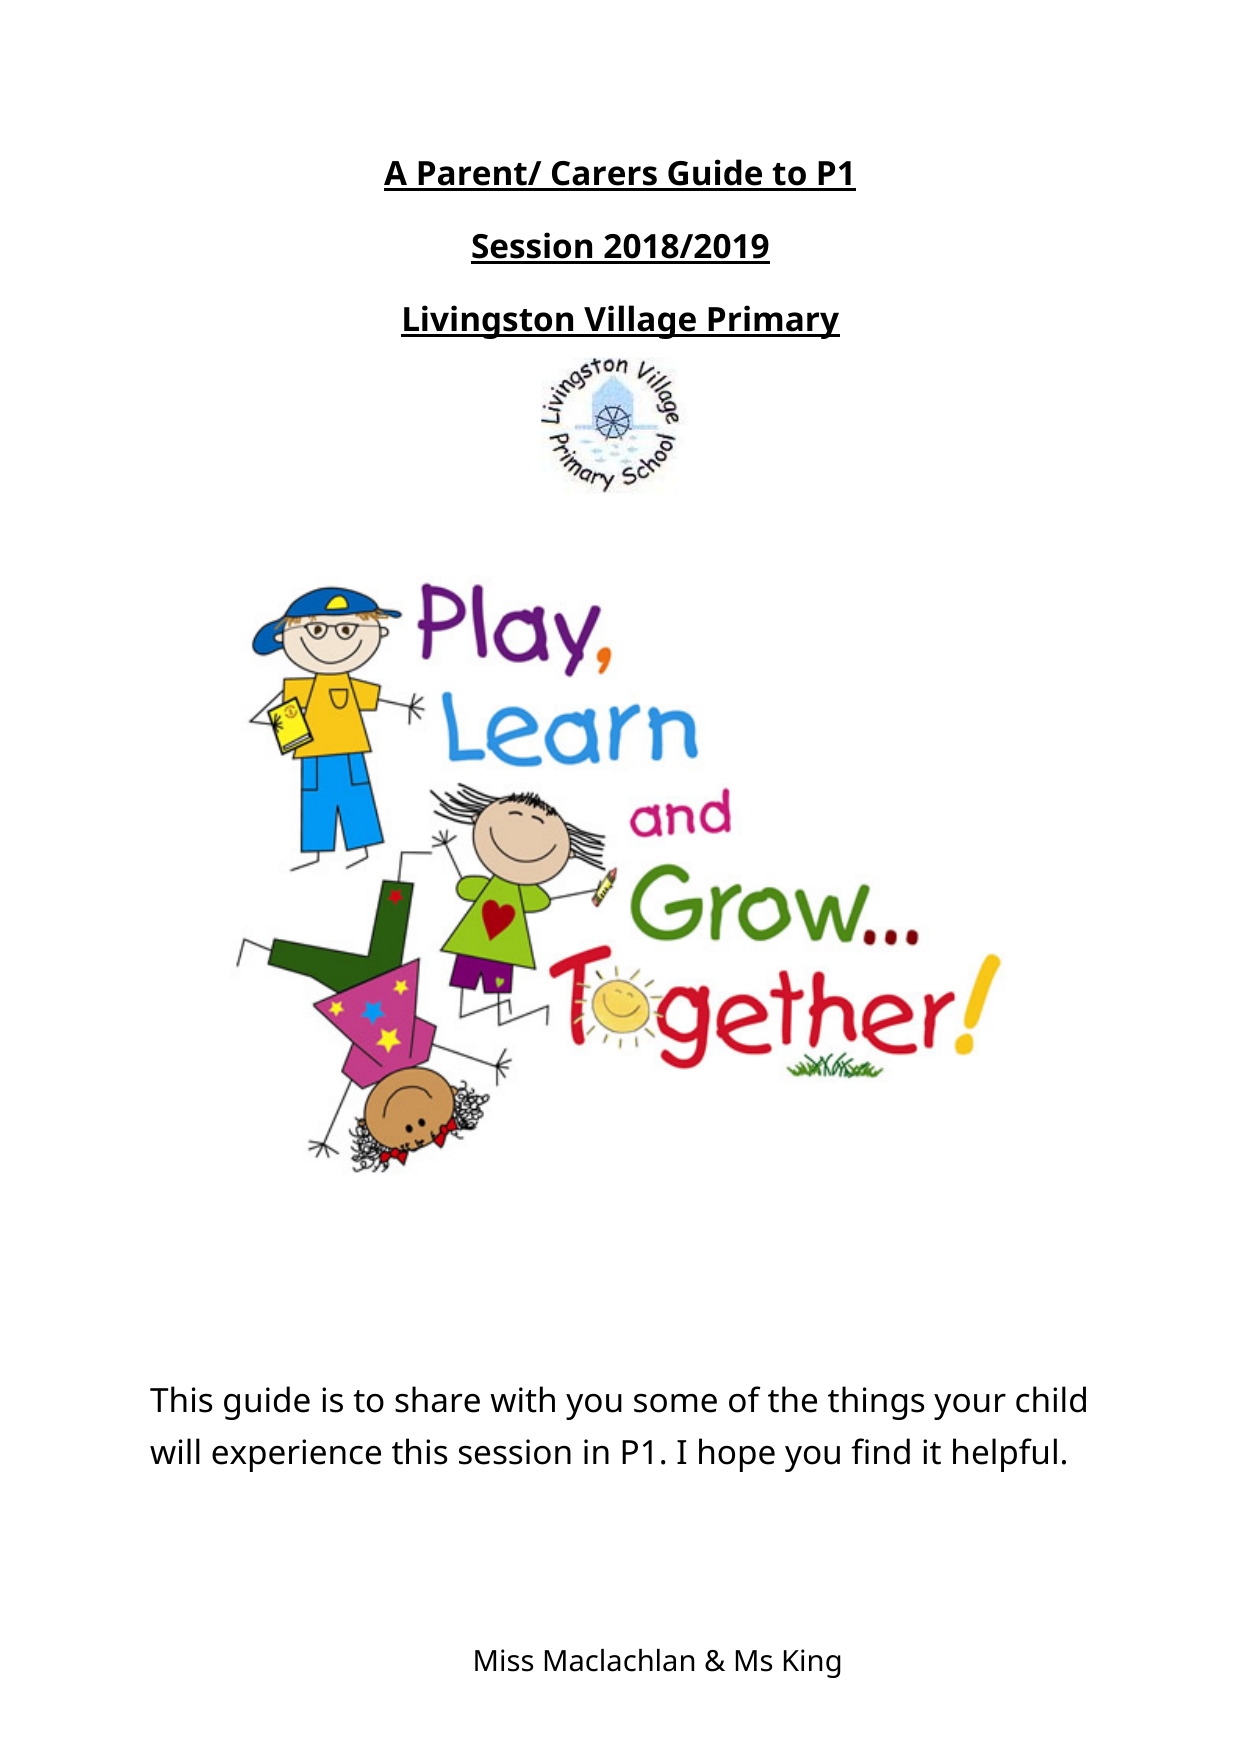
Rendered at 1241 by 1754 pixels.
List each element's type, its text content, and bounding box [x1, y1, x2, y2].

text Livingston Village Primary [150, 296, 1090, 341]
text Session 2018/2019 [150, 223, 1090, 268]
picture [509, 341, 728, 542]
text A Parent/ Carers Guide to P1 [150, 150, 1090, 195]
text This guide is to share with you some of the things your child will experience this session in P1. I hope you find it helpful. [150, 1376, 1090, 1474]
picture [229, 575, 1011, 1179]
